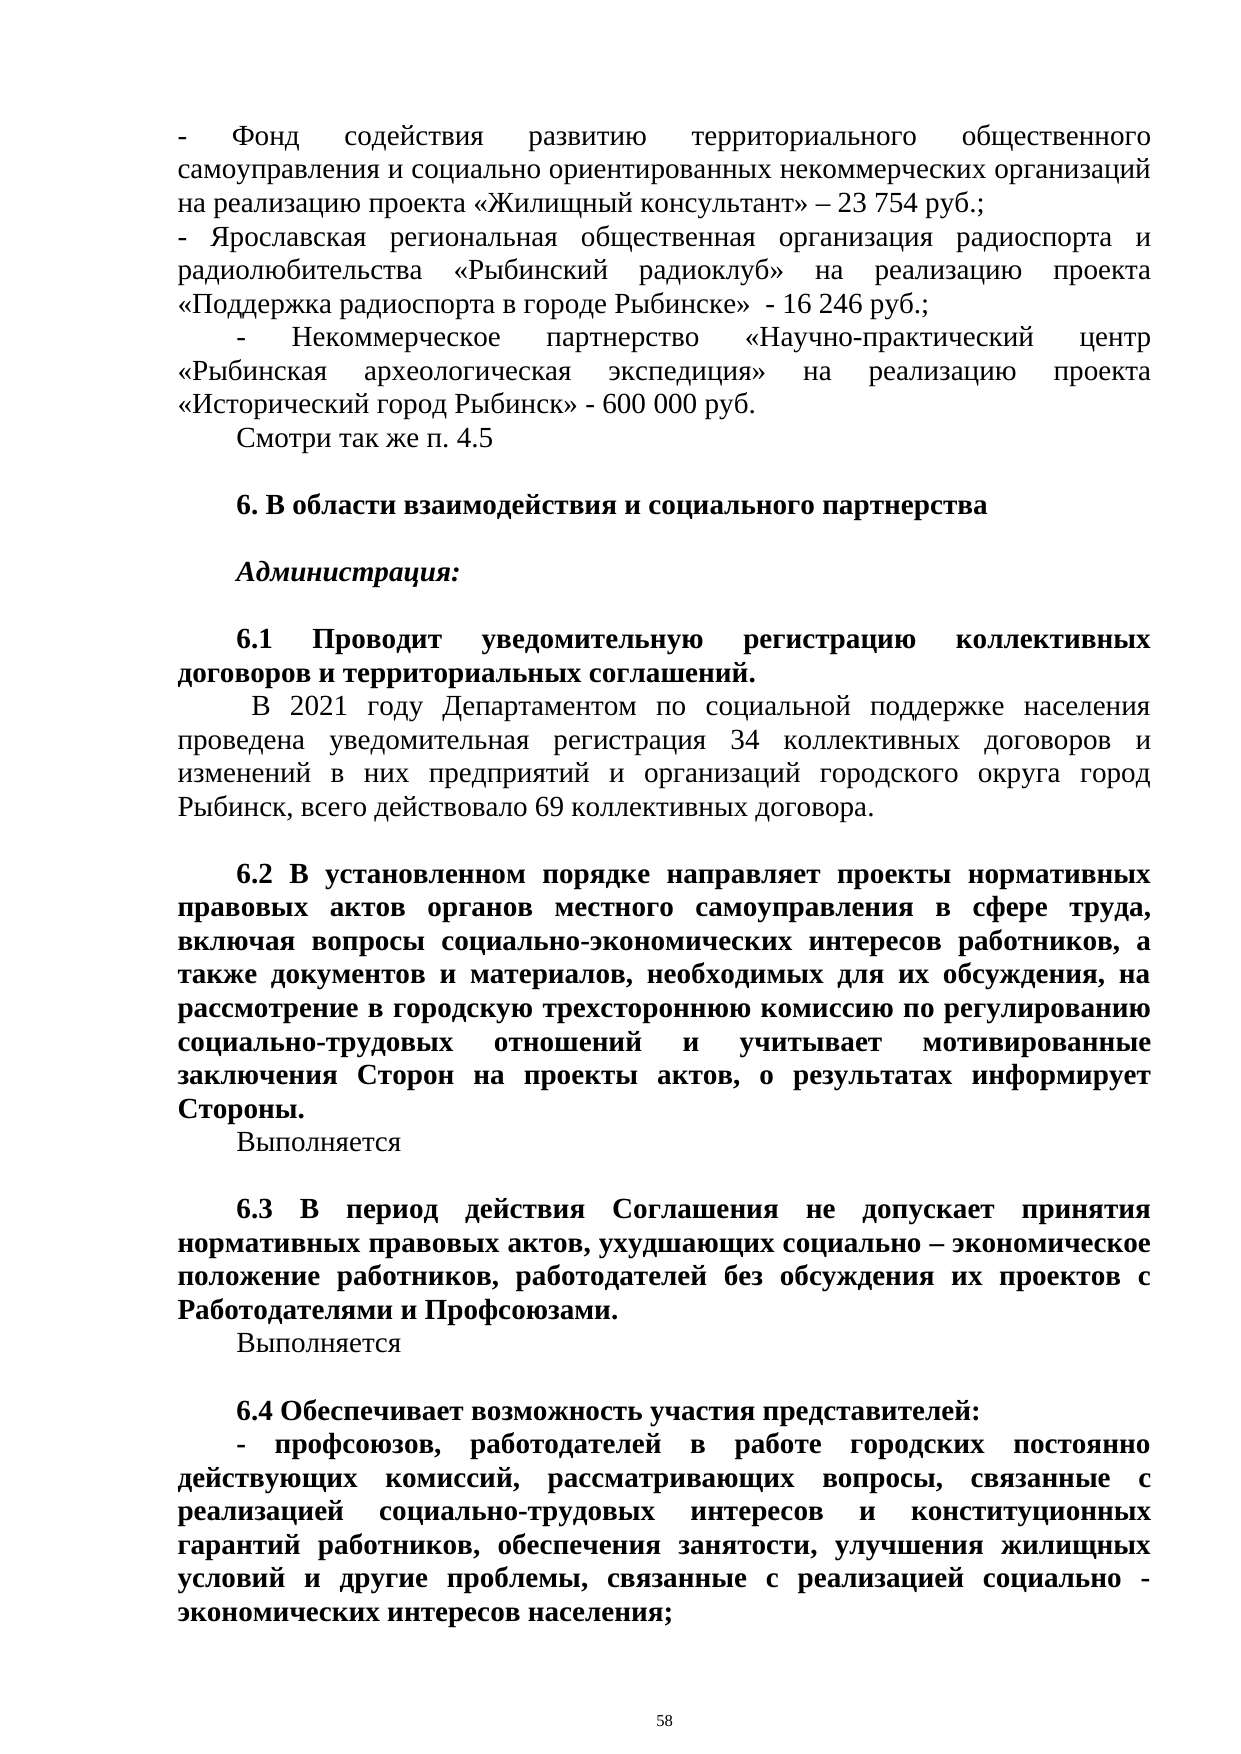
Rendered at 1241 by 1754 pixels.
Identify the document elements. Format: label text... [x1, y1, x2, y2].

text В 2021 году Департаментом по социальной поддержке населения проведена уведомительная регистрация 34 коллективных договоров и изменений в них предприятий и организаций городского округа город Рыбинск, всего действовало 69 коллективных договора. [177, 688, 1152, 822]
text - Фонд содействия развитию территориального общественного самоуправления и социально ориентированных некоммерческих организаций на реализацию проекта «Жилищный консультант» – 23 754 руб.; [177, 118, 1152, 219]
text Администрация: [177, 554, 1152, 588]
text 6.1 Проводит уведомительную регистрацию коллективных договоров и территориальных соглашений. [177, 621, 1152, 688]
text Выполняется [177, 1124, 1152, 1158]
text Смотри так же п. 4.5 [177, 420, 1152, 453]
text 6.3 В период действия Соглашения не допускает принятия нормативных правовых актов, ухудшающих социально – экономическое положение работников, работодателей без обсуждения их проектов с Работодателями и Профсоюзами. [177, 1191, 1152, 1326]
text Выполняется [177, 1326, 1152, 1359]
text - профсоюзов, работодателей в работе городских постоянно действующих комиссий, рассматривающих вопросы, связанные с реализацией социально-трудовых интересов и конституционных гарантий работников, обеспечения занятости, улучшения жилищных условий и другие проблемы, связанные с реализацией социально - экономических интересов населения; [177, 1426, 1152, 1627]
text 6.2 В установленном порядке направляет проекты нормативных правовых актов органов местного самоуправления в сфере труда, включая вопросы социально-экономических интересов работников, а также документов и материалов, необходимых для их обсуждения, на рассмотрение в городскую трехстороннюю комиссию по регулированию социально-трудовых отношений и учитывает мотивированные заключения Сторон на проекты актов, о результатах информирует Стороны. [177, 856, 1152, 1124]
text 6.4 Обеспечивает возможность участия представителей: [177, 1393, 1152, 1426]
text 6. В области взаимодействия и социального партнерства [177, 487, 1152, 521]
text - Некоммерческое партнерство «Научно-практический центр «Рыбинская археологическая экспедиция» на реализацию проекта «Исторический город Рыбинск» - 600 000 руб. [177, 319, 1152, 420]
text - Ярославская региональная общественная организация радиоспорта и радиолюбительства «Рыбинский радиоклуб» на реализацию проекта «Поддержка радиоспорта в городе Рыбинске» - 16 246 руб.; [177, 219, 1152, 319]
